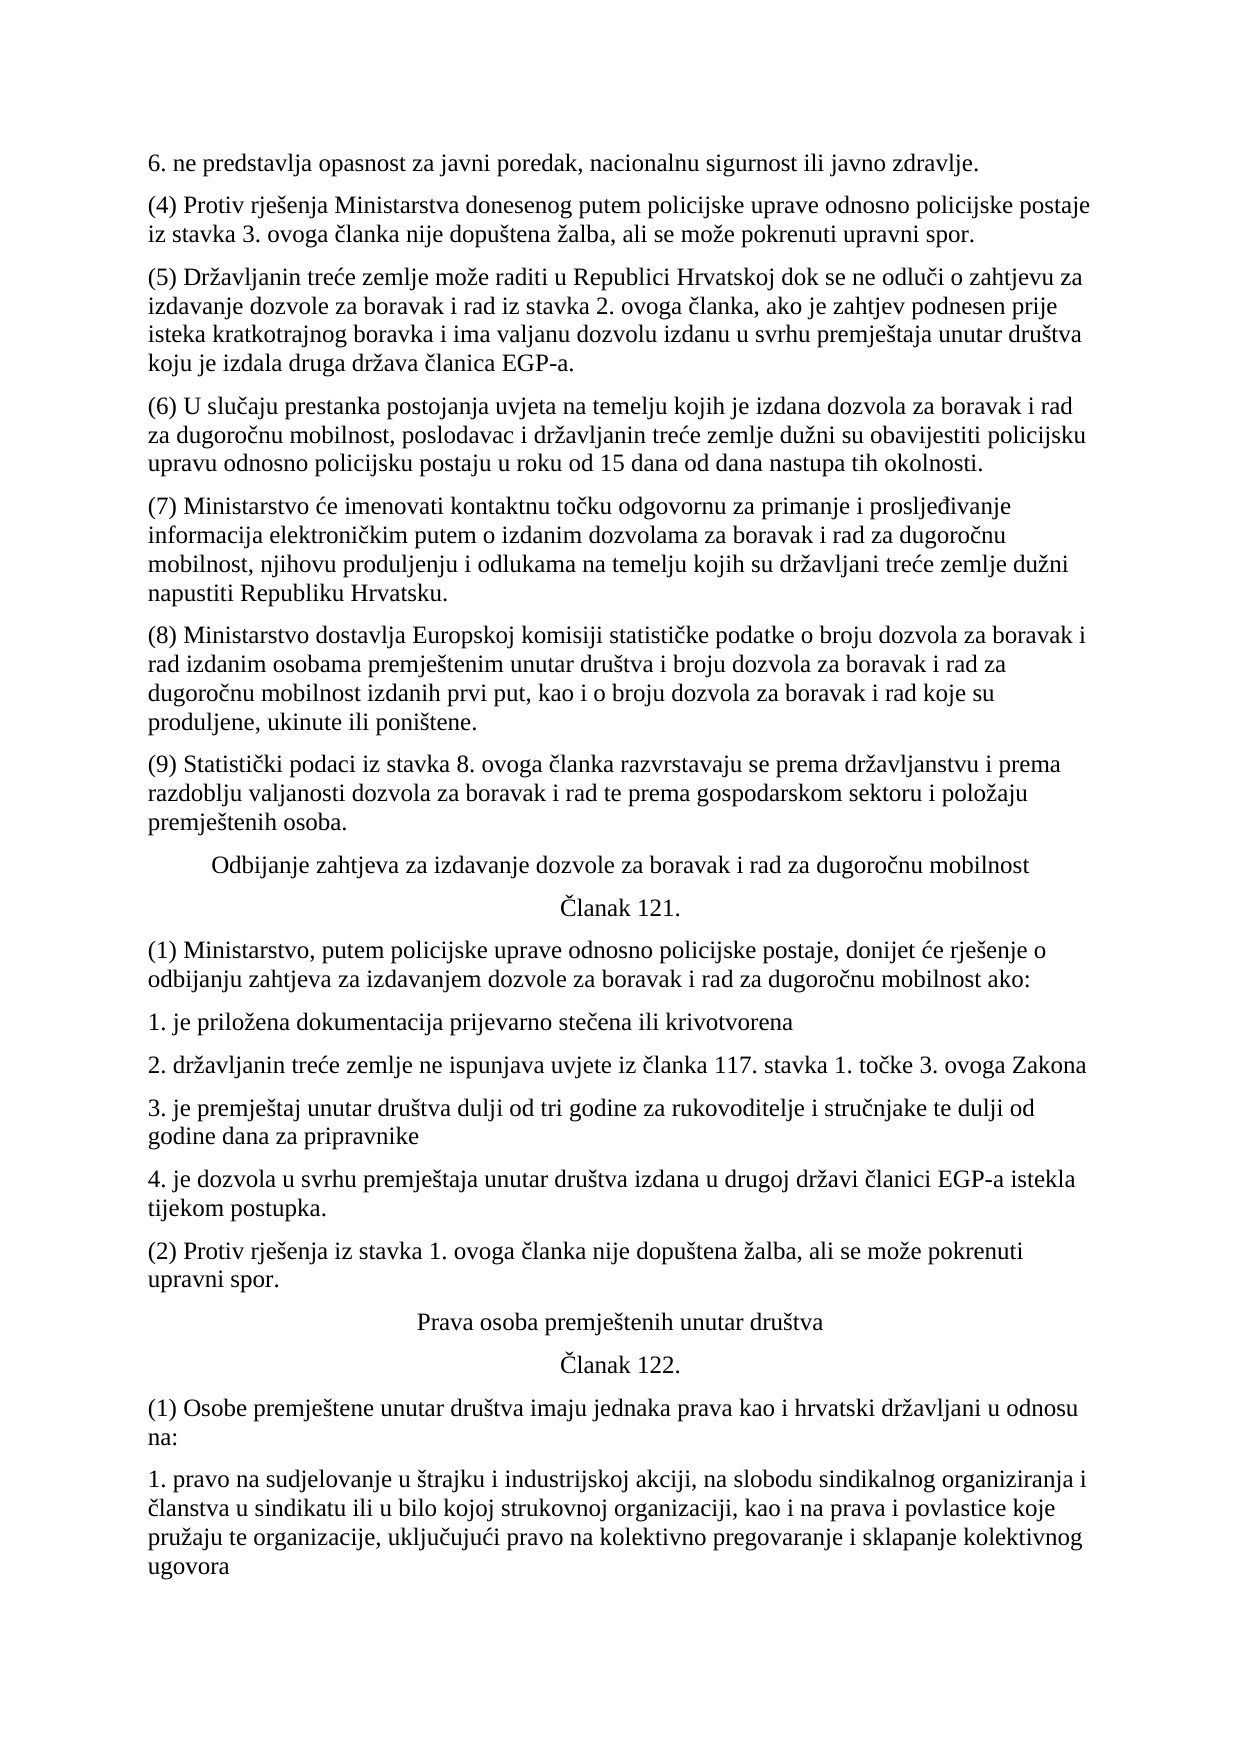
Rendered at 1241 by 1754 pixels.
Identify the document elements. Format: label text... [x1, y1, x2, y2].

text (7) Ministarstvo će imenovati kontaktnu točku odgovornu za primanje i prosljeđivanje informacija elektroničkim putem o izdanim dozvolama za boravak i rad za dugoročnu mobilnost, njihovu produljenju i odlukama na temelju kojih su državljani treće zemlje dužni napustiti Republiku Hrvatsku. [148, 491, 1093, 606]
text Članak 122. [148, 1350, 1093, 1379]
text (1) Ministarstvo, putem policijske uprave odnosno policijske postaje, donijet će rješenje o odbijanju zahtjeva za izdavanjem dozvole za boravak i rad za dugoročnu mobilnost ako: [148, 935, 1093, 993]
text (1) Osobe premještene unutar društva imaju jednaka prava kao i hrvatski državljani u odnosu na: [148, 1393, 1093, 1450]
text 3. je premještaj unutar društva dulji od tri godine za rukovoditelje i stručnjake te dulji od godine dana za pripravnike [148, 1093, 1093, 1150]
text (2) Protiv rješenja iz stavka 1. ovoga članka nije dopuštena žalba, ali se može pokrenuti upravni spor. [148, 1236, 1093, 1293]
text Odbijanje zahtjeva za izdavanje dozvole za boravak i rad za dugoročnu mobilnost [148, 850, 1093, 878]
text 1. pravo na sudjelovanje u štrajku i industrijskoj akciji, na slobodu sindikalnog organiziranja i članstva u sindikatu ili u bilo kojoj strukovnoj organizaciji, kao i na prava i povlastice koje pružaju te organizacije, uključujući pravo na kolektivno pregovaranje i sklapanje kolektivnog ugovora [148, 1464, 1093, 1579]
text 2. državljanin treće zemlje ne ispunjava uvjete iz članka 117. stavka 1. točke 3. ovoga Zakona [148, 1050, 1093, 1078]
text 4. je dozvola u svrhu premještaja unutar društva izdana u drugoj državi članici EGP-a istekla tijekom postupka. [148, 1164, 1093, 1222]
text 6. ne predstavlja opasnost za javni poredak, nacionalnu sigurnost ili javno zdravlje. [148, 148, 1093, 176]
text (6) U slučaju prestanka postojanja uvjeta na temelju kojih je izdana dozvola za boravak i rad za dugoročnu mobilnost, poslodavac i državljanin treće zemlje dužni su obavijestiti policijsku upravu odnosno policijsku postaju u roku od 15 dana od dana nastupa tih okolnosti. [148, 391, 1093, 477]
text (4) Protiv rješenja Ministarstva donesenog putem policijske uprave odnosno policijske postaje iz stavka 3. ovoga članka nije dopuštena žalba, ali se može pokrenuti upravni spor. [148, 190, 1093, 248]
text Članak 121. [148, 893, 1093, 921]
text 1. je priložena dokumentacija prijevarno stečena ili krivotvorena [148, 1007, 1093, 1036]
text (8) Ministarstvo dostavlja Europskoj komisiji statističke podatke o broju dozvola za boravak i rad izdanim osobama premještenim unutar društva i broju dozvola za boravak i rad za dugoročnu mobilnost izdanih prvi put, kao i o broju dozvola za boravak i rad koje su produljene, ukinute ili poništene. [148, 620, 1093, 735]
text (5) Državljanin treće zemlje može raditi u Republici Hrvatskoj dok se ne odluči o zahtjevu za izdavanje dozvole za boravak i rad iz stavka 2. ovoga članka, ako je zahtjev podnesen prije isteka kratkotrajnog boravka i ima valjanu dozvolu izdanu u svrhu premještaja unutar društva koju je izdala druga država članica EGP-a. [148, 262, 1093, 377]
text (9) Statistički podaci iz stavka 8. ovoga članka razvrstavaju se prema državljanstvu i prema razdoblju valjanosti dozvola za boravak i rad te prema gospodarskom sektoru i položaju premještenih osoba. [148, 749, 1093, 836]
text Prava osoba premještenih unutar društva [148, 1307, 1093, 1336]
